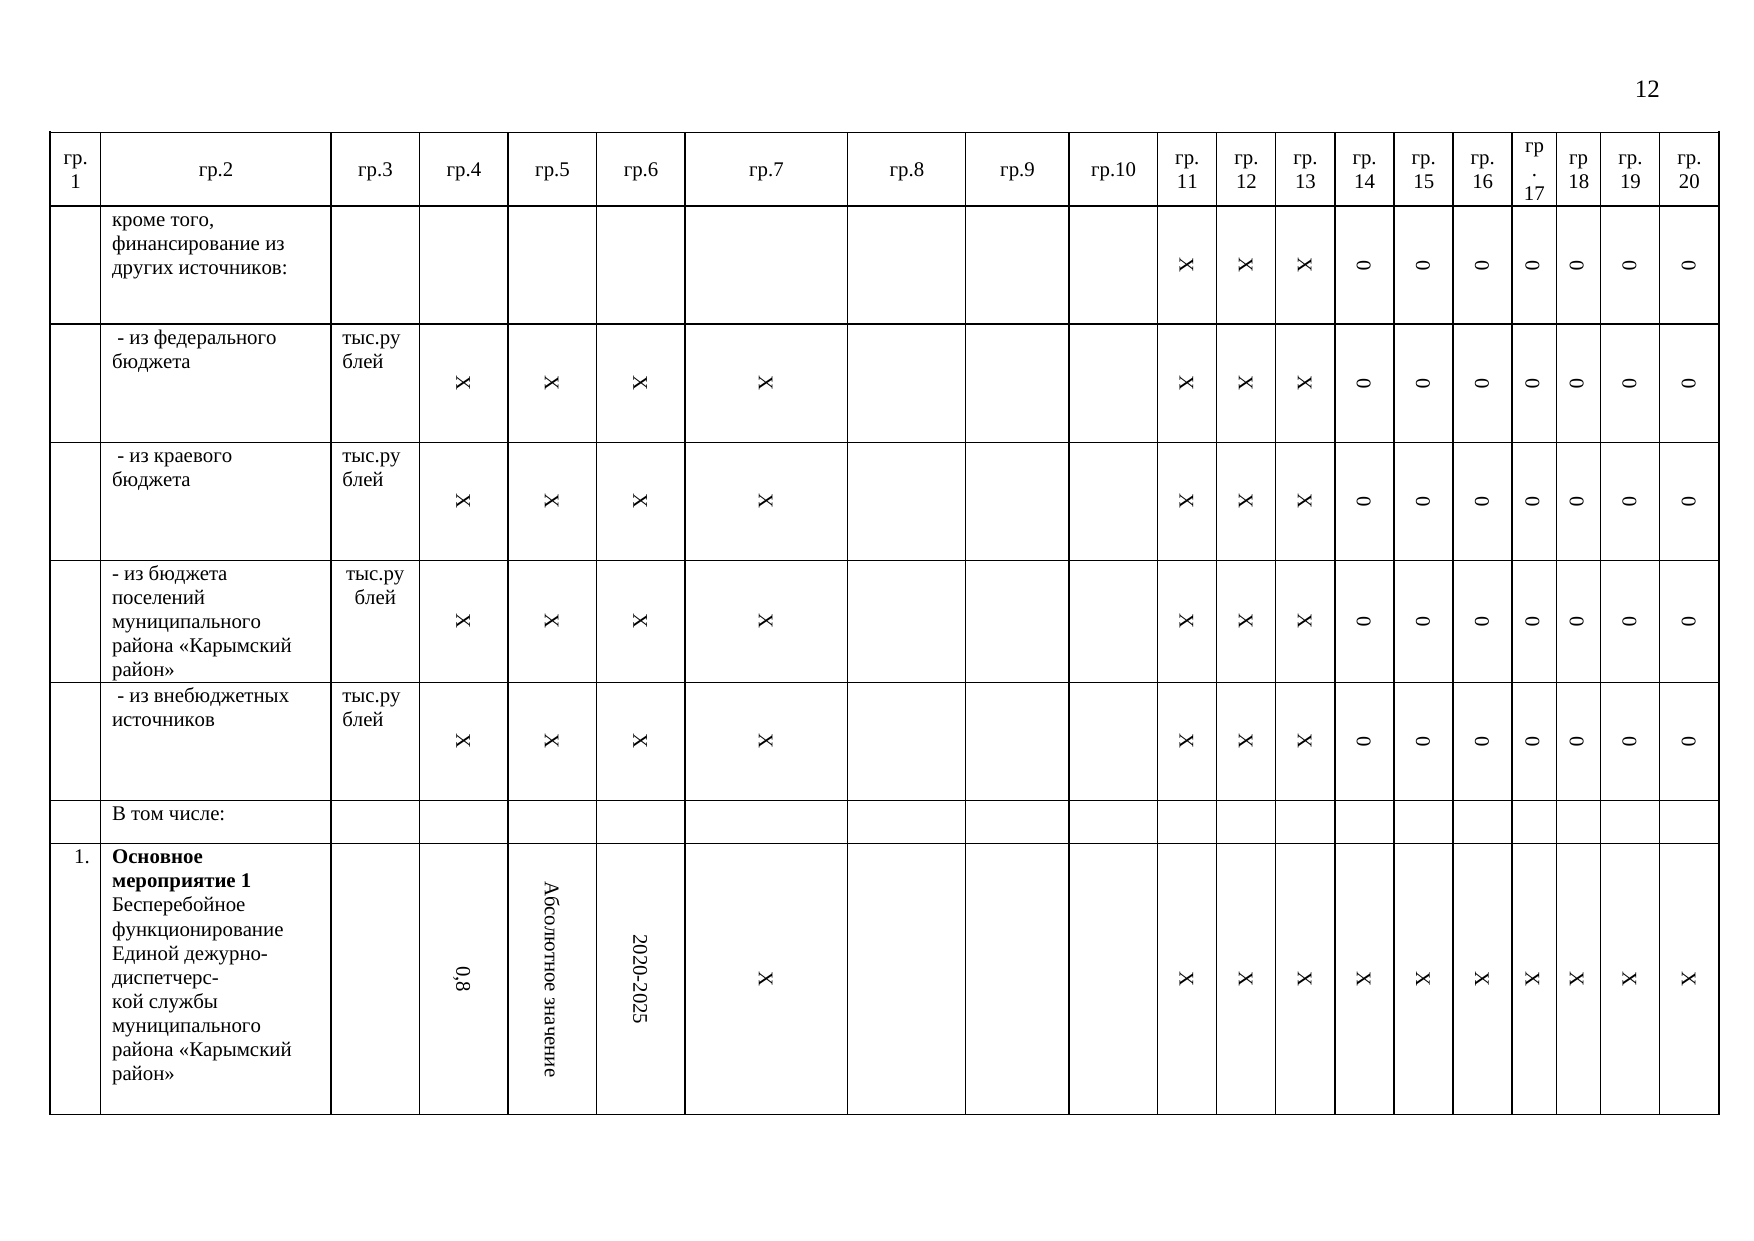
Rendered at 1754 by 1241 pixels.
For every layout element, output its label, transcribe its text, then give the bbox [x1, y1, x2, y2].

table_cell [1513, 801, 1556, 843]
table_cell 2020-2025 [597, 844, 684, 1114]
table_cell [966, 561, 1068, 681]
table_cell [848, 561, 965, 681]
table_cell [1070, 683, 1157, 799]
table_cell [1158, 801, 1216, 843]
table_cell Х [420, 561, 507, 681]
table_cell 0 [1395, 325, 1452, 441]
table_cell [1070, 207, 1157, 323]
table_cell [966, 325, 1068, 441]
table_cell Х [1276, 683, 1334, 799]
table_cell Х [1276, 844, 1334, 1114]
table_cell 0 [1336, 443, 1393, 559]
table_header гр. 19 [1601, 133, 1659, 205]
table_cell [509, 207, 596, 323]
table_cell [509, 801, 596, 843]
table_cell 0 [1660, 443, 1718, 559]
table_cell 0 [1557, 325, 1600, 441]
table_cell 0 [1557, 207, 1600, 323]
table_cell [332, 801, 419, 843]
table_cell Х [1158, 683, 1216, 799]
table_cell Х [420, 443, 507, 559]
table_cell Основное мероприятие 1 Бесперебойное функционирование Единой дежурно-диспетчерс- кой службы муниципального района «Карымский район» [101, 844, 330, 1114]
table_cell Х [1158, 207, 1216, 323]
table_cell 0 [1601, 207, 1659, 323]
table_cell Х [1336, 844, 1393, 1114]
table_cell [420, 801, 507, 843]
table_cell [51, 683, 100, 799]
table_cell Х [686, 325, 847, 441]
table_cell кроме того, финансирование из других источников: [101, 207, 330, 323]
table_cell [1557, 801, 1600, 843]
table_cell [1070, 443, 1157, 559]
table_cell 1. [51, 844, 100, 1114]
table_header гр.9 [966, 133, 1068, 205]
table_cell 0 [1601, 443, 1659, 559]
table_cell - из бюджета поселений муниципального района «Карымский район» [101, 561, 330, 681]
table_cell Х [1557, 844, 1600, 1114]
table_cell [332, 207, 419, 323]
table_cell Х [1276, 207, 1334, 323]
table_cell [1217, 801, 1275, 843]
table_cell 0 [1395, 683, 1452, 799]
table_cell Абсолютное значение [509, 844, 596, 1114]
table_cell Х [686, 844, 847, 1114]
table_header гр.1 [51, 133, 100, 205]
table_cell 0 [1557, 683, 1600, 799]
table_cell 0 [1395, 561, 1452, 681]
table_cell Х [420, 325, 507, 441]
table_cell [1660, 801, 1718, 843]
table_cell Х [686, 443, 847, 559]
table_cell [686, 207, 847, 323]
table_header гр.4 [420, 133, 507, 205]
table_cell [1276, 801, 1334, 843]
table_cell [51, 801, 100, 843]
table_cell Х [1158, 561, 1216, 681]
table_cell Х [597, 561, 684, 681]
table_cell 0 [1601, 325, 1659, 441]
table_cell Х [1158, 443, 1216, 559]
table_cell Х [1217, 683, 1275, 799]
table_cell [848, 801, 965, 843]
table_cell 0 [1336, 207, 1393, 323]
table_cell 0 [1336, 561, 1393, 681]
table_cell Х [1217, 561, 1275, 681]
table_header гр. 20 [1660, 133, 1718, 205]
table_cell Х [1513, 844, 1556, 1114]
table_cell 0 [1336, 325, 1393, 441]
table_cell [1070, 844, 1157, 1114]
table_header гр. 14 [1336, 133, 1393, 205]
table_header гр 18 [1557, 133, 1600, 205]
table_cell [848, 207, 965, 323]
table_cell [1601, 801, 1659, 843]
table_cell 0 [1395, 443, 1452, 559]
table_cell [966, 801, 1068, 843]
table_cell Х [1217, 443, 1275, 559]
table_cell 0 [1513, 443, 1556, 559]
table_header гр.7 [686, 133, 847, 205]
table_cell [597, 801, 684, 843]
table_header гр.8 [848, 133, 965, 205]
table_cell [966, 443, 1068, 559]
table_cell Х [1276, 443, 1334, 559]
table_cell Х [1276, 325, 1334, 441]
table_cell тыс.рублей [332, 561, 419, 681]
table_cell Х [1158, 325, 1216, 441]
table_cell Х [1217, 207, 1275, 323]
table_cell Х [1660, 844, 1718, 1114]
table_cell 0 [1660, 683, 1718, 799]
table_cell Х [509, 561, 596, 681]
table_cell [848, 443, 965, 559]
table_cell Х [597, 325, 684, 441]
table_cell 0,8 [420, 844, 507, 1114]
table_cell Х [1395, 844, 1452, 1114]
table_cell [1395, 801, 1452, 843]
table_header гр.3 [332, 133, 419, 205]
table_cell тыс.рублей [332, 443, 419, 559]
table_cell [1336, 801, 1393, 843]
table_cell [848, 683, 965, 799]
table_cell [1454, 801, 1511, 843]
table_cell 0 [1454, 683, 1511, 799]
table_cell 0 [1513, 207, 1556, 323]
table_header гр. 16 [1454, 133, 1511, 205]
table_cell 0 [1454, 561, 1511, 681]
table_cell Х [1601, 844, 1659, 1114]
table_header гр.10 [1070, 133, 1157, 205]
table_cell [51, 561, 100, 681]
table_cell [1070, 801, 1157, 843]
table_cell Х [1454, 844, 1511, 1114]
table_cell 0 [1557, 443, 1600, 559]
table_cell [51, 443, 100, 559]
table_header гр. 11 [1158, 133, 1216, 205]
table_cell 0 [1454, 325, 1511, 441]
table_cell 0 [1513, 683, 1556, 799]
table_cell 0 [1557, 561, 1600, 681]
table_cell 0 [1513, 561, 1556, 681]
table_header гр.5 [509, 133, 596, 205]
table_cell 0 [1513, 325, 1556, 441]
table_cell [51, 207, 100, 323]
table_cell 0 [1601, 683, 1659, 799]
table_cell [686, 801, 847, 843]
table_cell [597, 207, 684, 323]
table_cell - из внебюджетных источников [101, 683, 330, 799]
table_cell 0 [1454, 443, 1511, 559]
table_cell В том числе: [101, 801, 330, 843]
table_cell 0 [1336, 683, 1393, 799]
table_cell [420, 207, 507, 323]
table_cell [51, 325, 100, 441]
table_cell 0 [1660, 561, 1718, 681]
table_cell [966, 207, 1068, 323]
table_cell тыс.рублей [332, 325, 419, 441]
table_cell тыс.рублей [332, 683, 419, 799]
table_cell 0 [1660, 207, 1718, 323]
table_cell Х [509, 325, 596, 441]
table_cell [966, 683, 1068, 799]
table_cell 0 [1660, 325, 1718, 441]
table_cell Х [509, 683, 596, 799]
table_cell [1070, 561, 1157, 681]
table_cell Х [1158, 844, 1216, 1114]
table_cell [332, 844, 419, 1114]
table_cell 0 [1601, 561, 1659, 681]
table_cell Х [420, 683, 507, 799]
table_header гр. 15 [1395, 133, 1452, 205]
table_header гр.2 [101, 133, 330, 205]
table_cell Х [597, 443, 684, 559]
table_cell 0 [1454, 207, 1511, 323]
table_cell Х [1276, 561, 1334, 681]
table_header гр. 17 [1513, 133, 1556, 205]
table_cell [1070, 325, 1157, 441]
table_header гр. 12 [1217, 133, 1275, 205]
table_cell Х [597, 683, 684, 799]
table_header гр. 13 [1276, 133, 1334, 205]
table_cell [848, 844, 965, 1114]
table_cell - из федерального бюджета [101, 325, 330, 441]
table_cell Х [1217, 844, 1275, 1114]
table_cell 0 [1395, 207, 1452, 323]
table_cell Х [686, 683, 847, 799]
table_header гр.6 [597, 133, 684, 205]
table_cell [848, 325, 965, 441]
table_cell Х [1217, 325, 1275, 441]
table_cell [966, 844, 1068, 1114]
table_cell Х [686, 561, 847, 681]
table_cell - из краевого бюджета [101, 443, 330, 559]
table_cell Х [509, 443, 596, 559]
